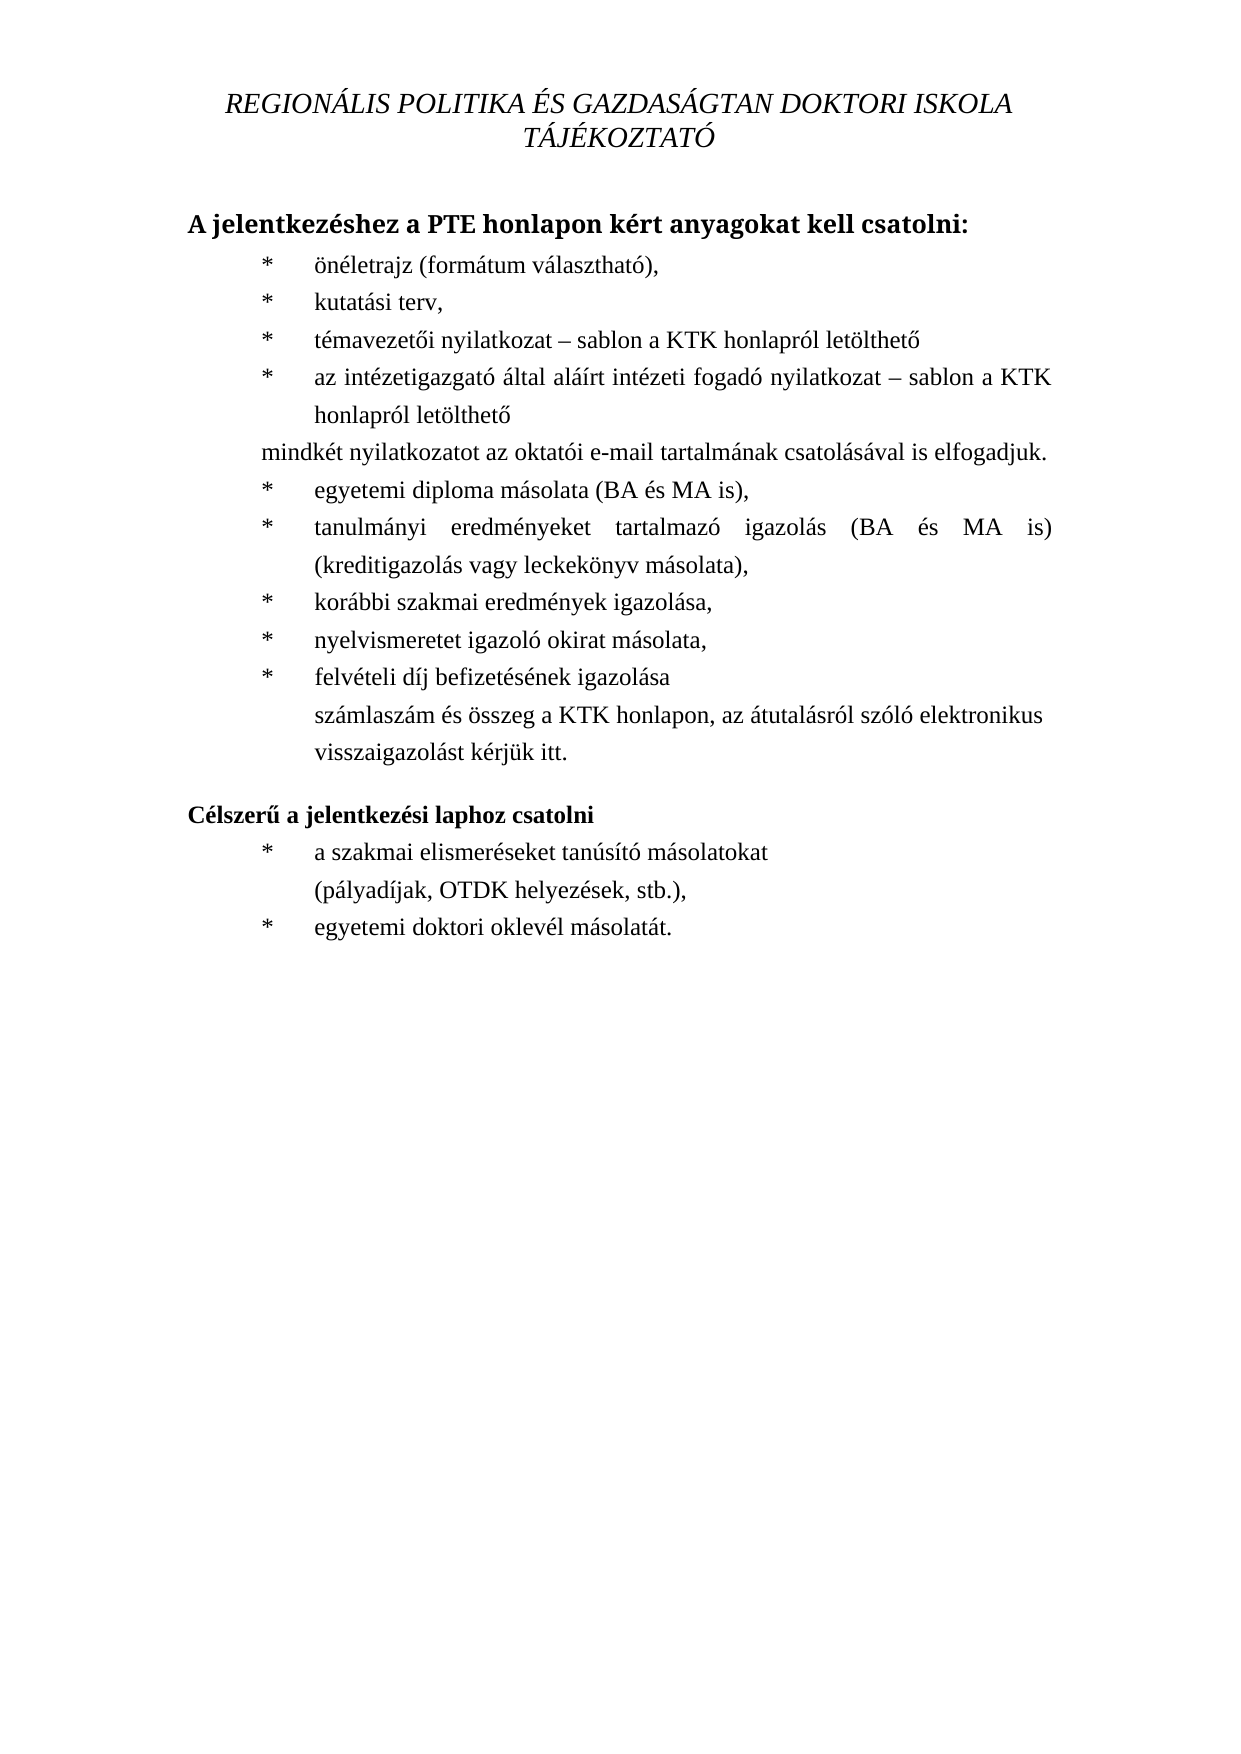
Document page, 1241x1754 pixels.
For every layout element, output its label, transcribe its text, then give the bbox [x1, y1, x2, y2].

list felvételi díj befizetésének igazolása számlaszám és összeg a KTK honlapon, az átutalásról szóló elektronikus visszaigazolást kérjük itt. [261, 653, 1053, 766]
list önéletrajz (formátum választható), [261, 241, 1053, 278]
list tanulmányi eredményeket tartalmazó igazolás (BA és MA is) (kreditigazolás vagy leckekönyv másolata), [261, 503, 1053, 578]
list egyetemi diploma másolata (BA és MA is), [261, 466, 1053, 503]
list korábbi szakmai eredmények igazolása, [261, 578, 1053, 616]
list témavezetői nyilatkozat – sablon a KTK honlapról letölthető [261, 316, 1053, 353]
list egyetemi doktori oklevél másolatát. [261, 903, 1053, 941]
list kutatási terv, [261, 278, 1053, 316]
list nyelvismeretet igazoló okirat másolata, [261, 616, 1053, 653]
list az intézetigazgató által aláírt intézeti fogadó nyilatkozat – sablon a KTK honlapról letölthető [261, 353, 1053, 428]
text mindkét nyilatkozatot az oktatói e-mail tartalmának csatolásával is elfogadjuk. [187, 428, 1053, 466]
text Célszerű a jelentkezési laphoz csatolni [187, 791, 1053, 828]
list a szakmai elismeréseket tanúsító másolatokat (pályadíjak, OTDK helyezések, stb.), [261, 828, 1053, 903]
text A jelentkezéshez a PTE honlapon kért anyagokat kell csatolni: [187, 207, 1053, 241]
